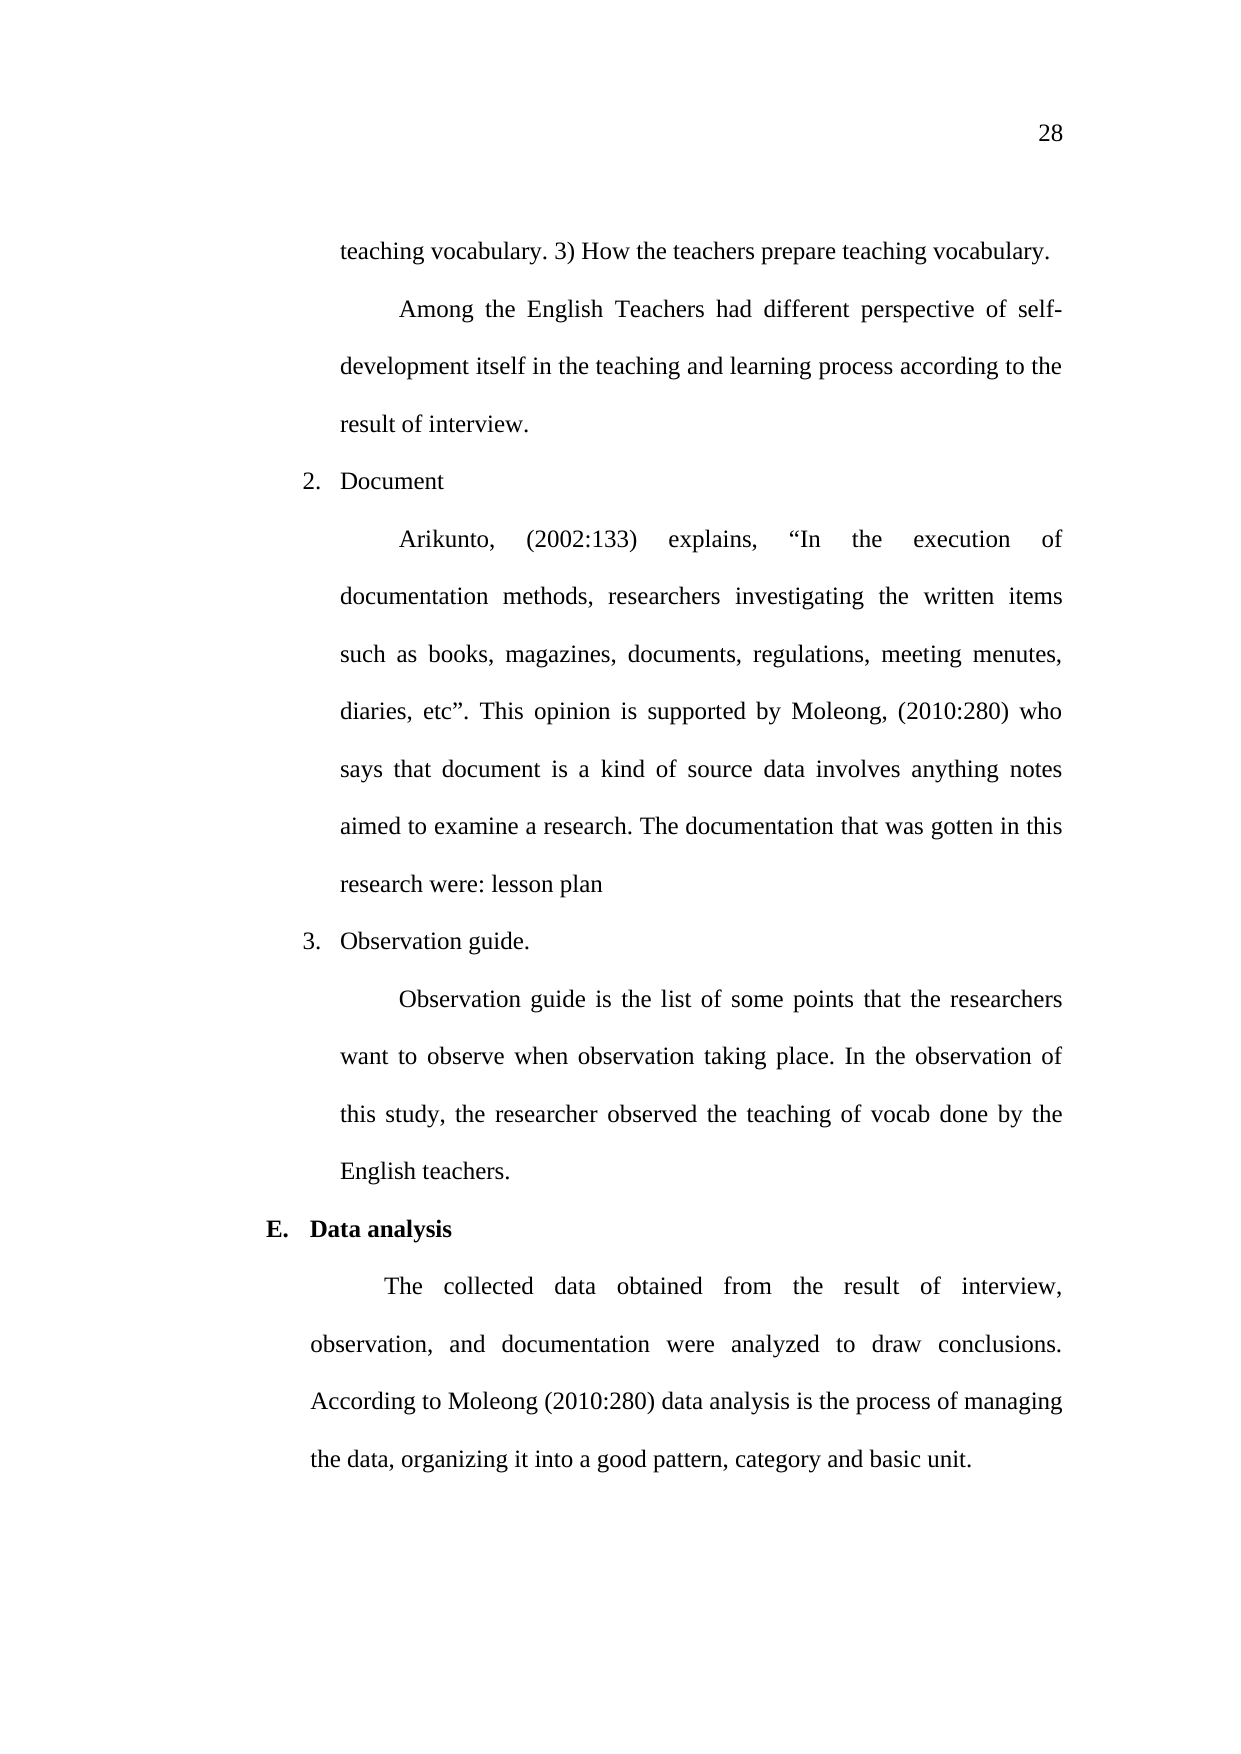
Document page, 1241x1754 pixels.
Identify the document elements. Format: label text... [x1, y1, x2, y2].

list Observation guide is the list of some points that the researchers want to observe when observation taking place. In the observation of this study, the researcher observed the teaching of vocab done by the English teachers. [340, 984, 1063, 1185]
text Among the English Teachers had different perspective of self-development itself in the teaching and learning process according to the result of interview. [340, 294, 1063, 437]
list Document [302, 466, 1063, 495]
text The collected data obtained from the result of interview, observation, and documentation were analyzed to draw conclusions. According to Moleong (2010:280) data analysis is the process of managing the data, organizing it into a good pattern, category and basic unit. [310, 1271, 1063, 1472]
list Data analysis [266, 1214, 1063, 1242]
list Arikunto, (2002:133) explains, “In the execution of documentation methods, researchers investigating the written items such as books, magazines, documents, regulations, meeting menutes, diaries, etc”. This opinion is supported by Moleong, (2010:280) who says that document is a kind of source data involves anything notes aimed to examine a research. The documentation that was gotten in this research were: lesson plan [340, 524, 1063, 897]
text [340, 236, 1063, 265]
list Observation guide. [302, 926, 1063, 955]
